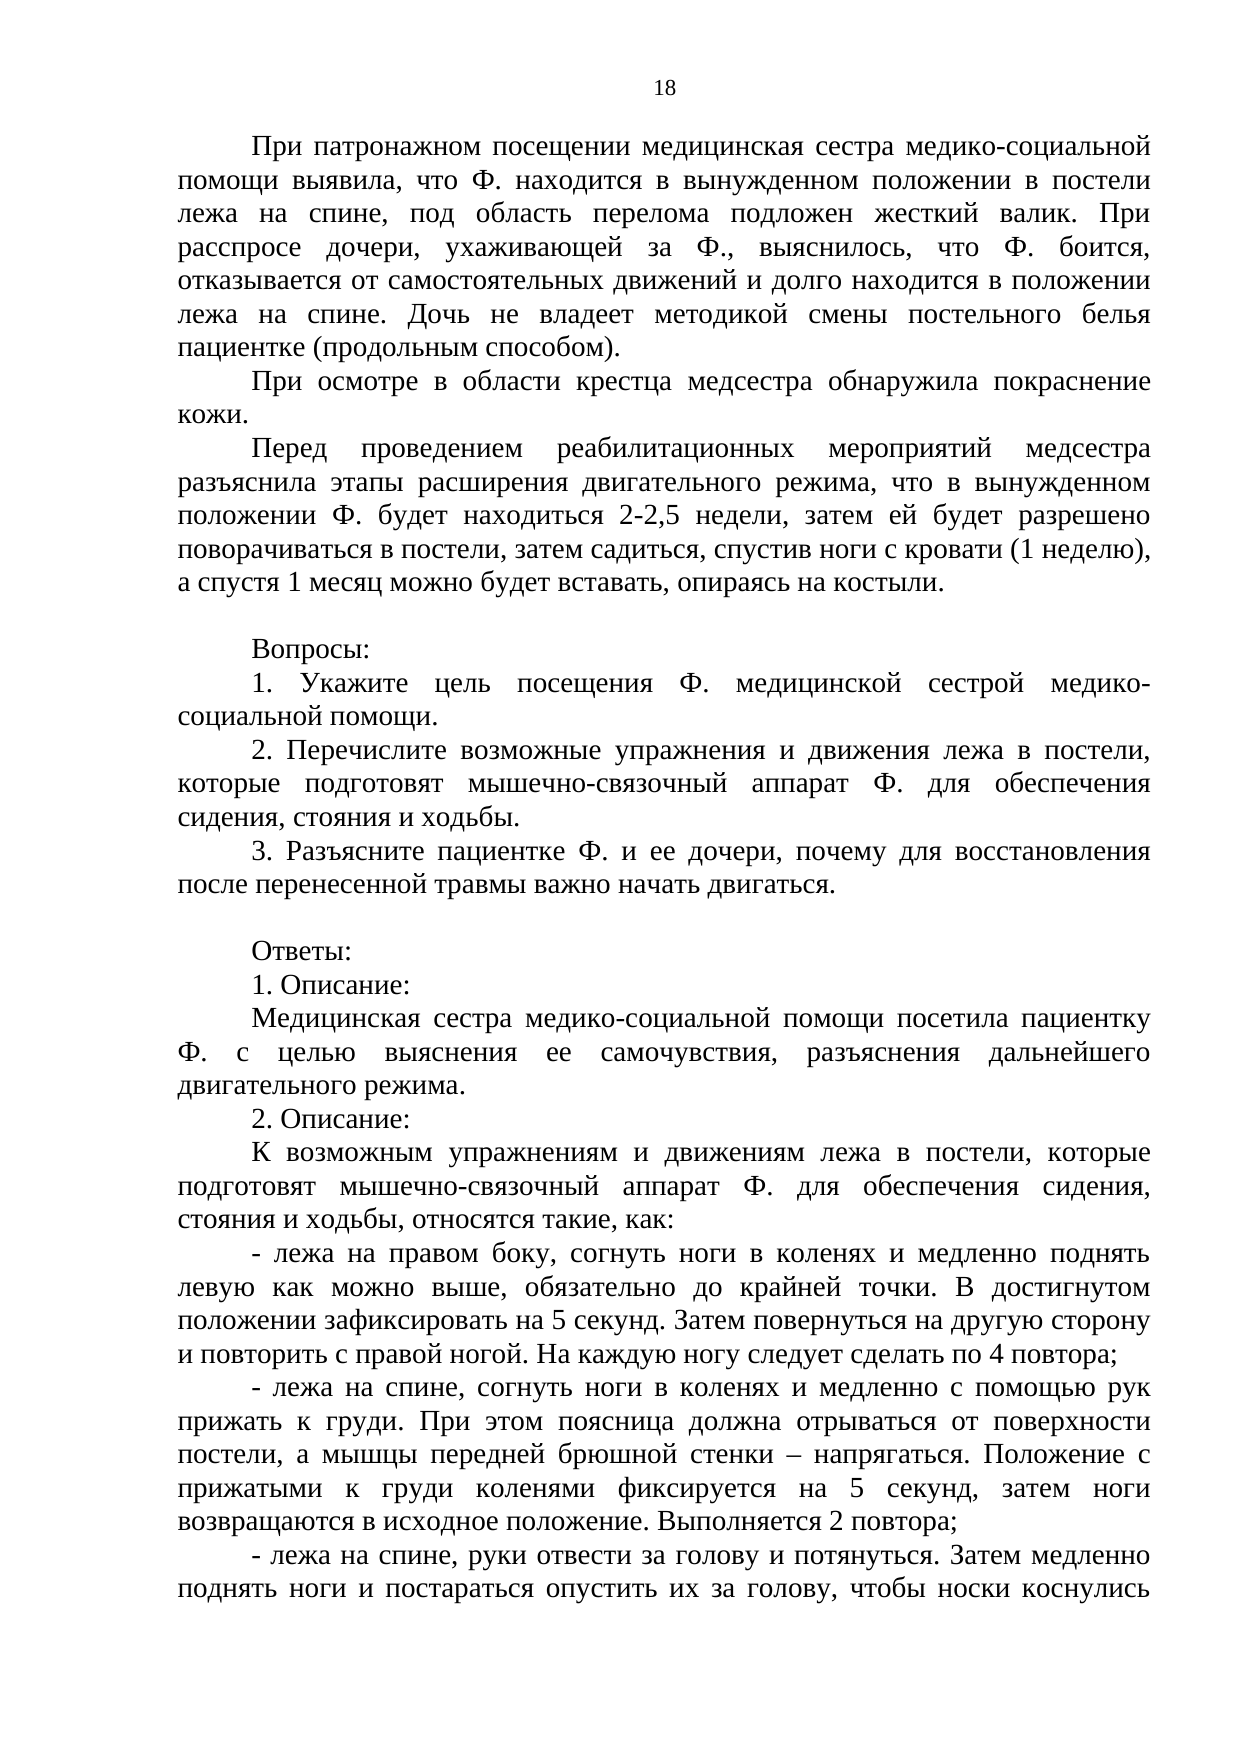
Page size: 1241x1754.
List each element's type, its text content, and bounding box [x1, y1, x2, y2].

text - лежа на спине, согнуть ноги в коленях и медленно с помощью рук прижать к груди. При этом поясница должна отрываться от поверхности постели, а мышцы передней брюшной стенки – напрягаться. Положение с прижатыми к груди коленями фиксируется на 5 секунд, затем ноги возвращаются в исходное положение. Выполняется 2 повтора; [177, 1369, 1152, 1537]
text Ответы: [177, 933, 1152, 967]
text При патронажном посещении медицинская сестра медико-социальной помощи выявила, что Ф. находится в вынужденном положении в постели лежа на спине, под область перелома подложен жесткий валик. При расспросе дочери, ухаживающей за Ф., выяснилось, что Ф. боится, отказывается от самостоятельных движений и долго находится в положении лежа на спине. Дочь не владеет методикой смены постельного белья пациентке (продольным способом). [177, 128, 1152, 363]
text - лежа на правом боку, согнуть ноги в коленях и медленно поднять левую как можно выше, обязательно до крайней точки. В достигнутом положении зафиксировать на 5 секунд. Затем повернуться на другую сторону и повторить с правой ногой. На каждую ногу следует сделать по 4 повтора; [177, 1235, 1152, 1369]
text Вопросы: [177, 631, 1152, 665]
text Перед проведением реабилитационных мероприятий медсестра разъяснила этапы расширения двигательного режима, что в вынужденном положении Ф. будет находиться 2-2,5 недели, затем ей будет разрешено поворачиваться в постели, затем садиться, спустив ноги с кровати (1 неделю), а спустя 1 месяц можно будет вставать, опираясь на костыли. [177, 430, 1152, 598]
text 2. Описание: [177, 1101, 1152, 1134]
text 1. Укажите цель посещения Ф. медицинской сестрой медико-социальной помощи. [177, 665, 1152, 732]
text Медицинская сестра медико-социальной помощи посетила пациентку Ф. с целью выяснения ее самочувствия, разъяснения дальнейшего двигательного режима. [177, 1000, 1152, 1101]
text К возможным упражнениям и движениям лежа в постели, которые подготовят мышечно-связочный аппарат Ф. для обеспечения сидения, стояния и ходьбы, относятся такие, как: [177, 1134, 1152, 1235]
text 1. Описание: [177, 967, 1152, 1000]
text При осмотре в области крестца медсестра обнаружила покраснение кожи. [177, 363, 1152, 430]
text 2. Перечислите возможные упражнения и движения лежа в постели, которые подготовят мышечно-связочный аппарат Ф. для обеспечения сидения, стояния и ходьбы. [177, 732, 1152, 833]
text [177, 1537, 1152, 1604]
text 3. Разъясните пациентке Ф. и ее дочери, почему для восстановления после перенесенной травмы важно начать двигаться. [177, 833, 1152, 900]
